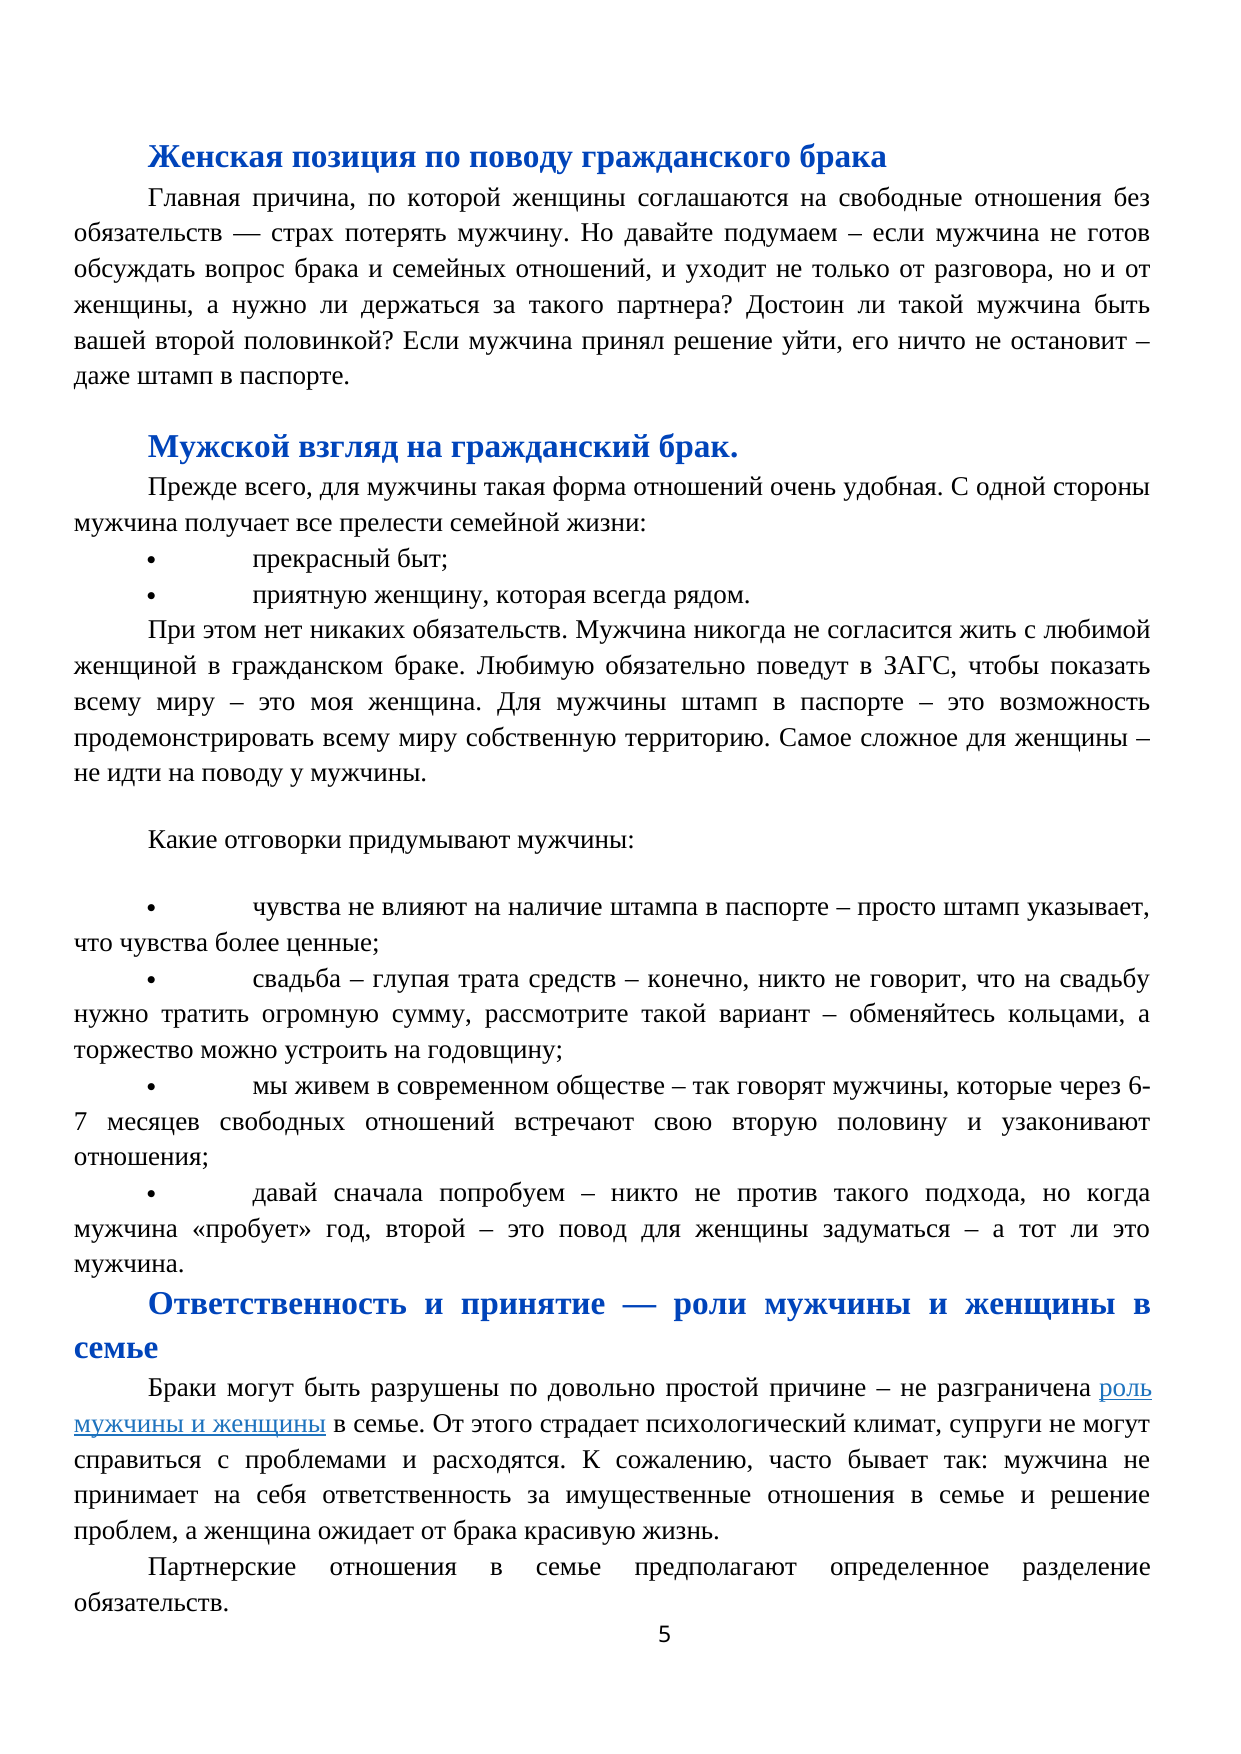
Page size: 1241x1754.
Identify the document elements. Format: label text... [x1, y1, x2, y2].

text Мужской взгляд на гражданский брак. [74, 426, 1152, 465]
text Браки могут быть разрушены по довольно простой причине – не разграничена роль мужчины и женщины в семье. От этого страдает психологический климат, супруги не могут справиться с проблемами и расходятся. К сожалению, часто бывает так: мужчина не принимает на себя ответственность за имущественные отношения в семье и решение проблем, а женщина ожидает от брака красивую жизнь. [74, 1371, 1152, 1546]
list свадьба – глупая трата средств – конечно, никто не говорит, что на свадьбу нужно тратить огромную сумму, рассмотрите такой вариант – обменяйтесь кольцами, а торжество можно устроить на годовщину; [74, 962, 1152, 1064]
text Прежде всего, для мужчины такая форма отношений очень удобная. С одной стороны мужчина получает все прелести семейной жизни: [74, 471, 1152, 537]
list прекрасный быт; [74, 542, 1152, 573]
text Главная причина, по которой женщины соглашаются на свободные отношения без обязательств — страх потерять мужчину. Но давайте подумаем – если мужчина не готов обсуждать вопрос брака и семейных отношений, и уходит не только от разговора, но и от женщины, а нужно ли держаться за такого партнера? Достоин ли такой мужчина быть вашей второй половинкой? Если мужчина принял решение уйти, его ничто не остановит – даже штамп в паспорте. [74, 181, 1152, 391]
list чувства не влияют на наличие штампа в паспорте – просто штамп указывает, что чувства более ценные; [74, 890, 1152, 957]
text Ответственность и принятие — роли мужчины и женщины в семье [74, 1283, 1152, 1366]
text Женская позиция по поводу гражданского брака [74, 137, 1152, 175]
text Какие отговорки придумывают мужчины: [74, 823, 1152, 854]
list мы живем в современном обществе – так говорят мужчины, которые через 6-7 месяцев свободных отношений встречают свою вторую половину и узаконивают отношения; [74, 1069, 1152, 1172]
text Партнерские отношения в семье предполагают определенное разделение обязательств. [74, 1550, 1152, 1617]
list приятную женщину, которая всегда рядом. [74, 578, 1152, 609]
list давай сначала попробуем – никто не против такого подхода, но когда мужчина «пробует» год, второй – это повод для женщины задуматься – а тот ли это мужчина. [74, 1176, 1152, 1279]
text При этом нет никаких обязательств. Мужчина никогда не согласится жить с любимой женщиной в гражданском браке. Любимую обязательно поведут в ЗАГС, чтобы показать всему миру – это моя женщина. Для мужчины штамп в паспорте – это возможность продемонстрировать всему миру собственную территорию. Самое сложное для женщины – не идти на поводу у мужчины. [74, 613, 1152, 787]
